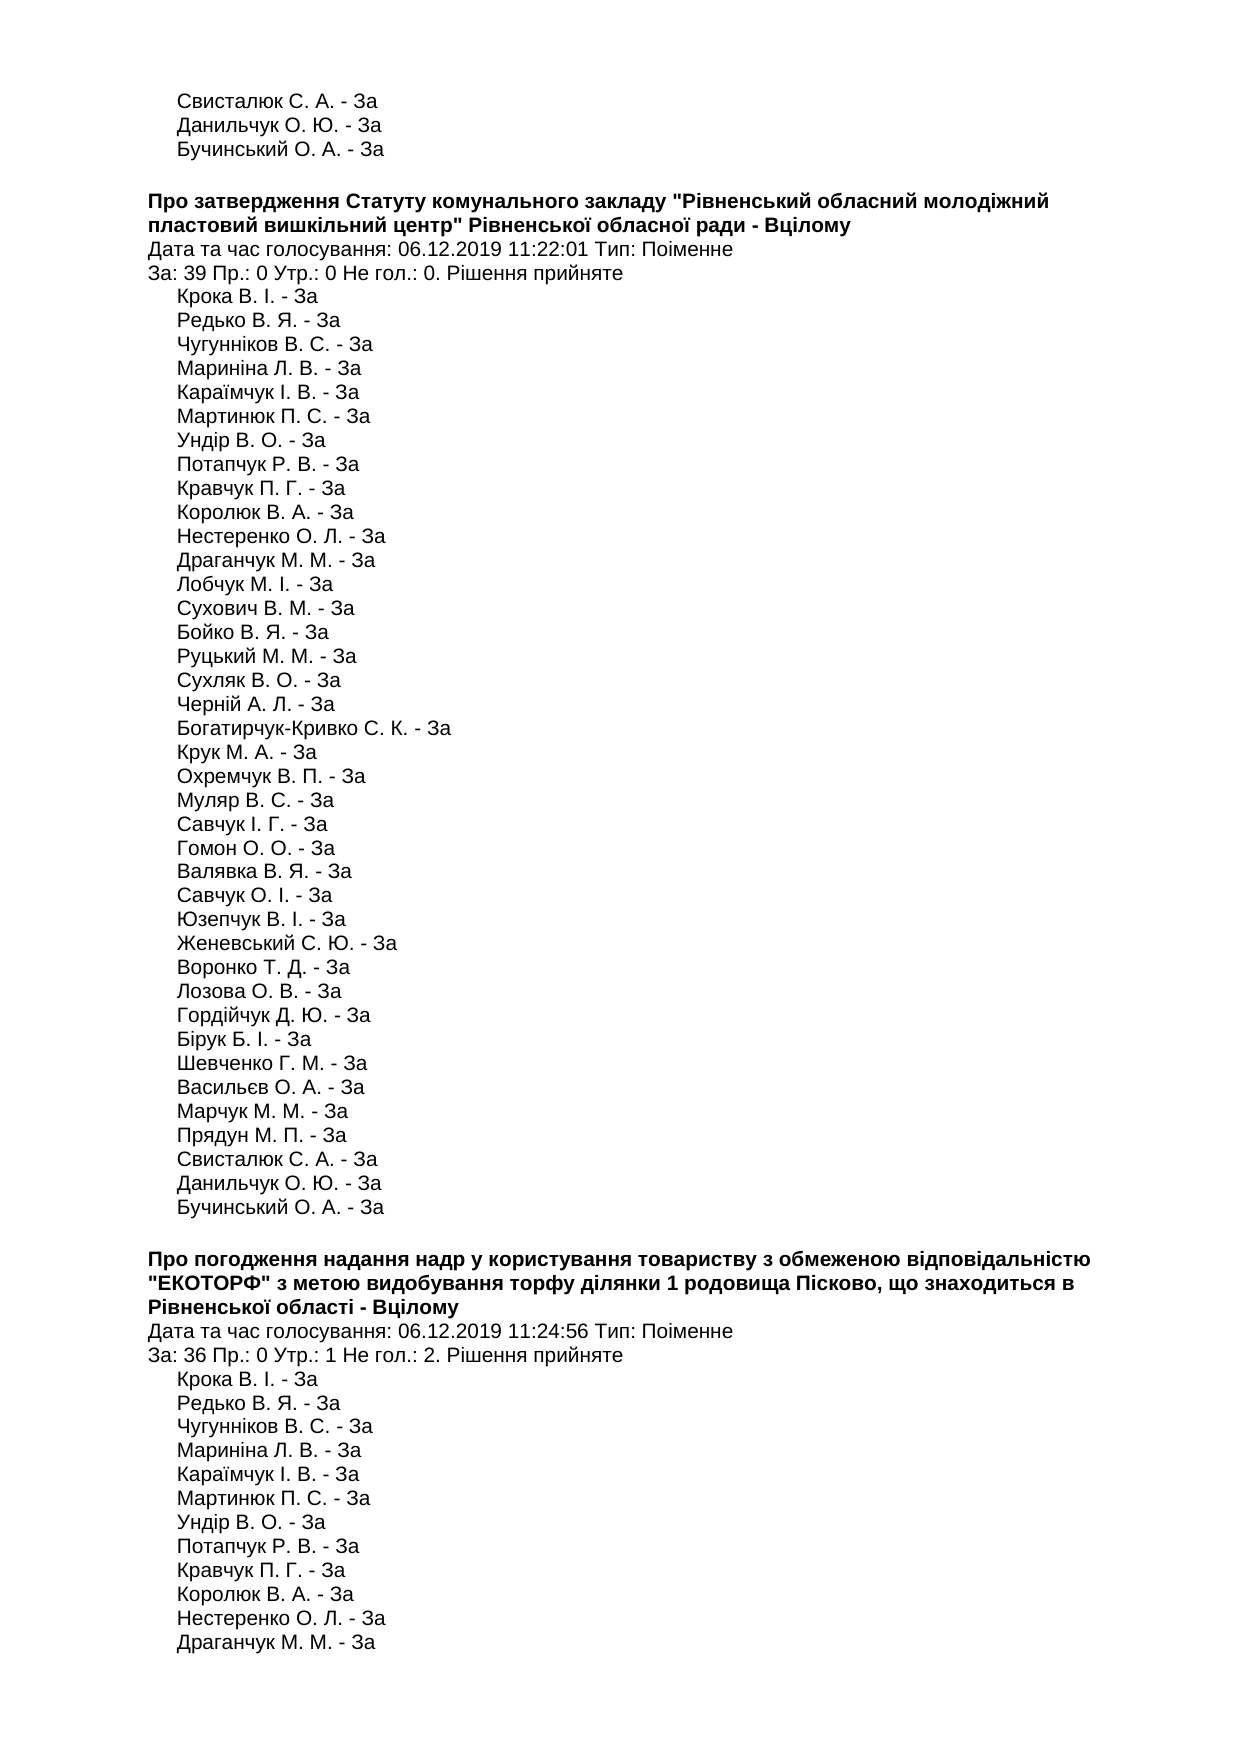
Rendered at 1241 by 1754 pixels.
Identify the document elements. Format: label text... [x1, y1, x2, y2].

text Воронко Т. Д. - За [148, 955, 1152, 979]
text Валявка В. Я. - За [148, 859, 1152, 883]
text Крока В. І. - За [148, 1366, 1152, 1390]
text Потапчук Р. В. - За [148, 452, 1152, 476]
text Драганчук М. М. - За [148, 1630, 1152, 1654]
text Дата та час голосування: 06.12.2019 11:22:01 Тип: Поіменне [148, 236, 1152, 260]
text Мариніна Л. В. - За [148, 1438, 1152, 1462]
text Дата та час голосування: 06.12.2019 11:24:56 Тип: Поіменне [148, 1318, 1152, 1342]
text Юзепчук В. І. - За [148, 907, 1152, 931]
text Руцький М. М. - За [148, 644, 1152, 668]
text Нестеренко О. Л. - За [148, 524, 1152, 548]
text Редько В. Я. - За [148, 1390, 1152, 1414]
text Королюк В. А. - За [148, 1582, 1152, 1606]
text Марчук М. М. - За [148, 1099, 1152, 1123]
text Крук М. А. - За [148, 739, 1152, 763]
text Караїмчук І. В. - За [148, 380, 1152, 404]
text Васильєв О. А. - За [148, 1075, 1152, 1099]
text Кравчук П. Г. - За [148, 1558, 1152, 1582]
text Чугунніков В. С. - За [148, 332, 1152, 356]
text Чугунніков В. С. - За [148, 1414, 1152, 1438]
text Лобчук М. І. - За [148, 572, 1152, 596]
text Бірук Б. І. - За [148, 1027, 1152, 1051]
text Сухович В. М. - За [148, 596, 1152, 620]
text Черній А. Л. - За [148, 692, 1152, 716]
text Гордійчук Д. Ю. - За [148, 1003, 1152, 1027]
text Кравчук П. Г. - За [148, 476, 1152, 500]
text Свисталюк С. А. - За [148, 88, 1152, 112]
text Бучинський О. А. - За [148, 1195, 1152, 1219]
text Королюк В. А. - За [148, 500, 1152, 524]
text Богатирчук-Кривко С. К. - За [148, 716, 1152, 739]
text Женевський С. Ю. - За [148, 931, 1152, 955]
text Данильчук О. Ю. - За [148, 1171, 1152, 1195]
text Муляр В. С. - За [148, 787, 1152, 811]
text Мартинюк П. С. - За [148, 404, 1152, 428]
text Сухляк В. О. - За [148, 668, 1152, 692]
text Бучинський О. А. - За [148, 136, 1152, 160]
text Гомон О. О. - За [148, 835, 1152, 859]
text Мариніна Л. В. - За [148, 356, 1152, 380]
text Савчук О. І. - За [148, 883, 1152, 907]
text За: 36 Пр.: 0 Утр.: 1 Не гол.: 2. Рішення прийняте [148, 1342, 1152, 1366]
text Савчук І. Г. - За [148, 811, 1152, 835]
text Про погодження надання надр у користування товариству з обмеженою відповідальністю "ЕКОТОРФ" з метою видобування торфу ділянки 1 родовища Пісково, що знаходиться в Рівненської області - Вцілому [148, 1247, 1152, 1318]
text Потапчук Р. В. - За [148, 1534, 1152, 1558]
text Ундір В. О. - За [148, 1510, 1152, 1534]
text Охремчук В. П. - За [148, 763, 1152, 787]
text Лозова О. В. - За [148, 979, 1152, 1003]
text Свисталюк С. А. - За [148, 1147, 1152, 1171]
text Драганчук М. М. - За [148, 548, 1152, 572]
text Караїмчук І. В. - За [148, 1462, 1152, 1486]
text За: 39 Пр.: 0 Утр.: 0 Не гол.: 0. Рішення прийняте [148, 260, 1152, 284]
text Нестеренко О. Л. - За [148, 1606, 1152, 1630]
text Данильчук О. Ю. - За [148, 112, 1152, 136]
text Прядун М. П. - За [148, 1123, 1152, 1147]
text Ундір В. О. - За [148, 428, 1152, 452]
text Про затвердження Статуту комунального закладу "Рівненський обласний молодіжний пластовий вишкільний центр" Рівненської обласної ради - Вцілому [148, 188, 1152, 236]
text Бойко В. Я. - За [148, 620, 1152, 644]
text Шевченко Г. М. - За [148, 1051, 1152, 1075]
text Крока В. І. - За [148, 284, 1152, 308]
text Редько В. Я. - За [148, 308, 1152, 332]
text Мартинюк П. С. - За [148, 1486, 1152, 1510]
